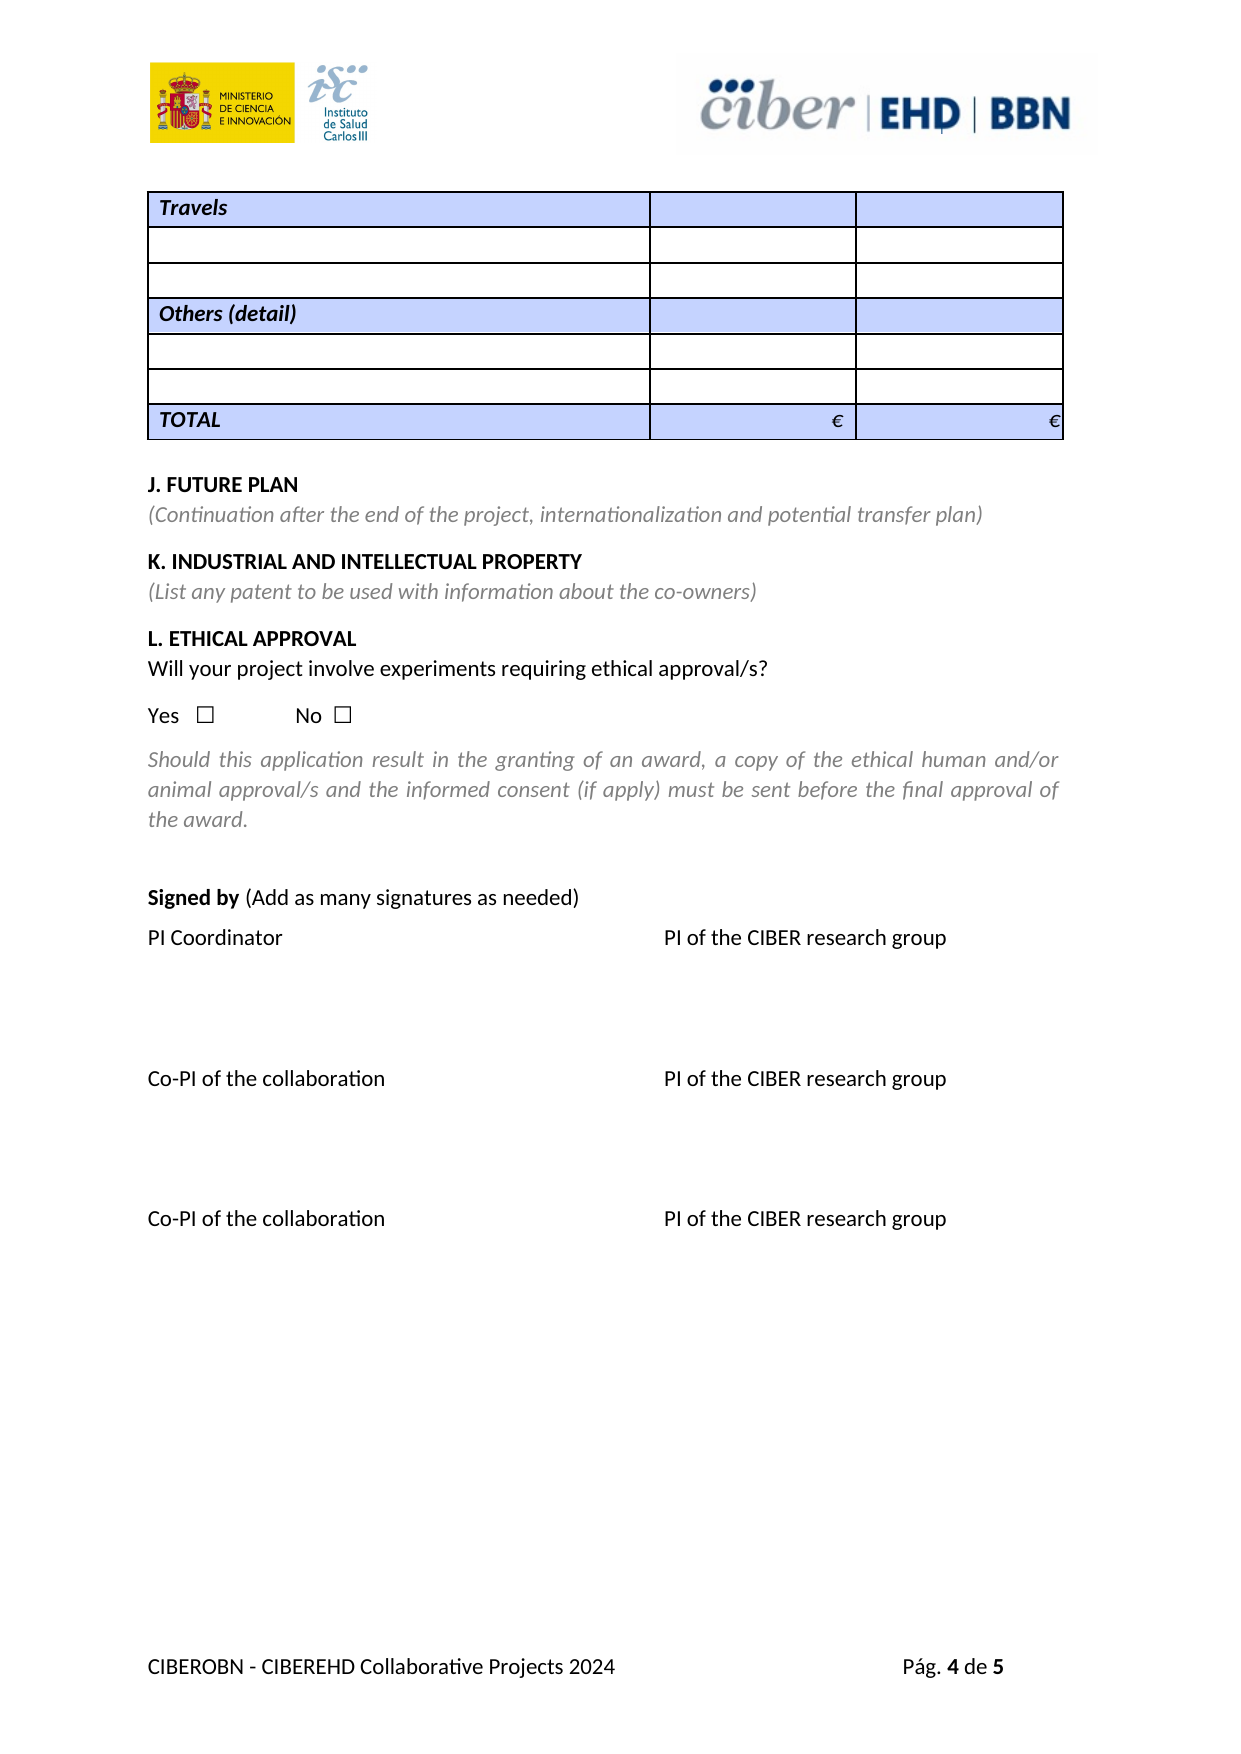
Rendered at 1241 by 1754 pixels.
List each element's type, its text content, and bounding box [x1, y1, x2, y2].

table_cell € [857, 405, 1062, 439]
table_cell TOTAL [149, 405, 649, 439]
table_cell [857, 264, 1062, 297]
text Will your project involve experiments requiring ethical approval/s? [148, 654, 1063, 682]
text J. FUTURE PLAN [148, 470, 1063, 498]
table_cell [149, 370, 649, 403]
table_cell [149, 228, 649, 262]
text (Continuation after the end of the project, internationalization and potential transfer plan) [148, 500, 1063, 528]
table_cell Others (detail) [149, 299, 649, 332]
text PI Coordinator PI of the CIBER research group [148, 923, 1063, 951]
table_cell [857, 299, 1062, 332]
table_cell [651, 299, 855, 332]
table_cell [651, 335, 855, 368]
text Signed by (Add as many signatures as needed) [148, 883, 1063, 911]
text K. INDUSTRIAL AND INTELLECTUAL PROPERTY [148, 547, 1063, 575]
picture [150, 62, 378, 143]
text Co-PI of the collaboration PI of the CIBER research group [148, 1204, 1063, 1232]
picture [675, 53, 1104, 155]
table_cell [149, 264, 649, 297]
table_cell Travels [149, 193, 649, 226]
text Should this application result in the granting of an award, a copy of the ethical human and/or animal approval/s and the informed consent (if apply) must be sent before the final approval of the award. [148, 745, 1063, 834]
table_cell [651, 228, 855, 262]
text Co-PI of the collaboration PI of the CIBER research group [148, 1064, 1063, 1092]
table_cell [857, 370, 1062, 403]
table_cell [857, 228, 1062, 262]
text Yes No [148, 699, 1063, 730]
table_cell € [651, 405, 855, 439]
text (List any patent to be used with information about the co-owners) [148, 577, 1063, 605]
text L. ETHICAL APPROVAL [148, 624, 1063, 652]
table_cell [651, 193, 855, 226]
table_cell [857, 335, 1062, 368]
table_cell [651, 264, 855, 297]
table_cell [857, 193, 1062, 226]
table_cell [149, 335, 649, 368]
table_cell [651, 370, 855, 403]
